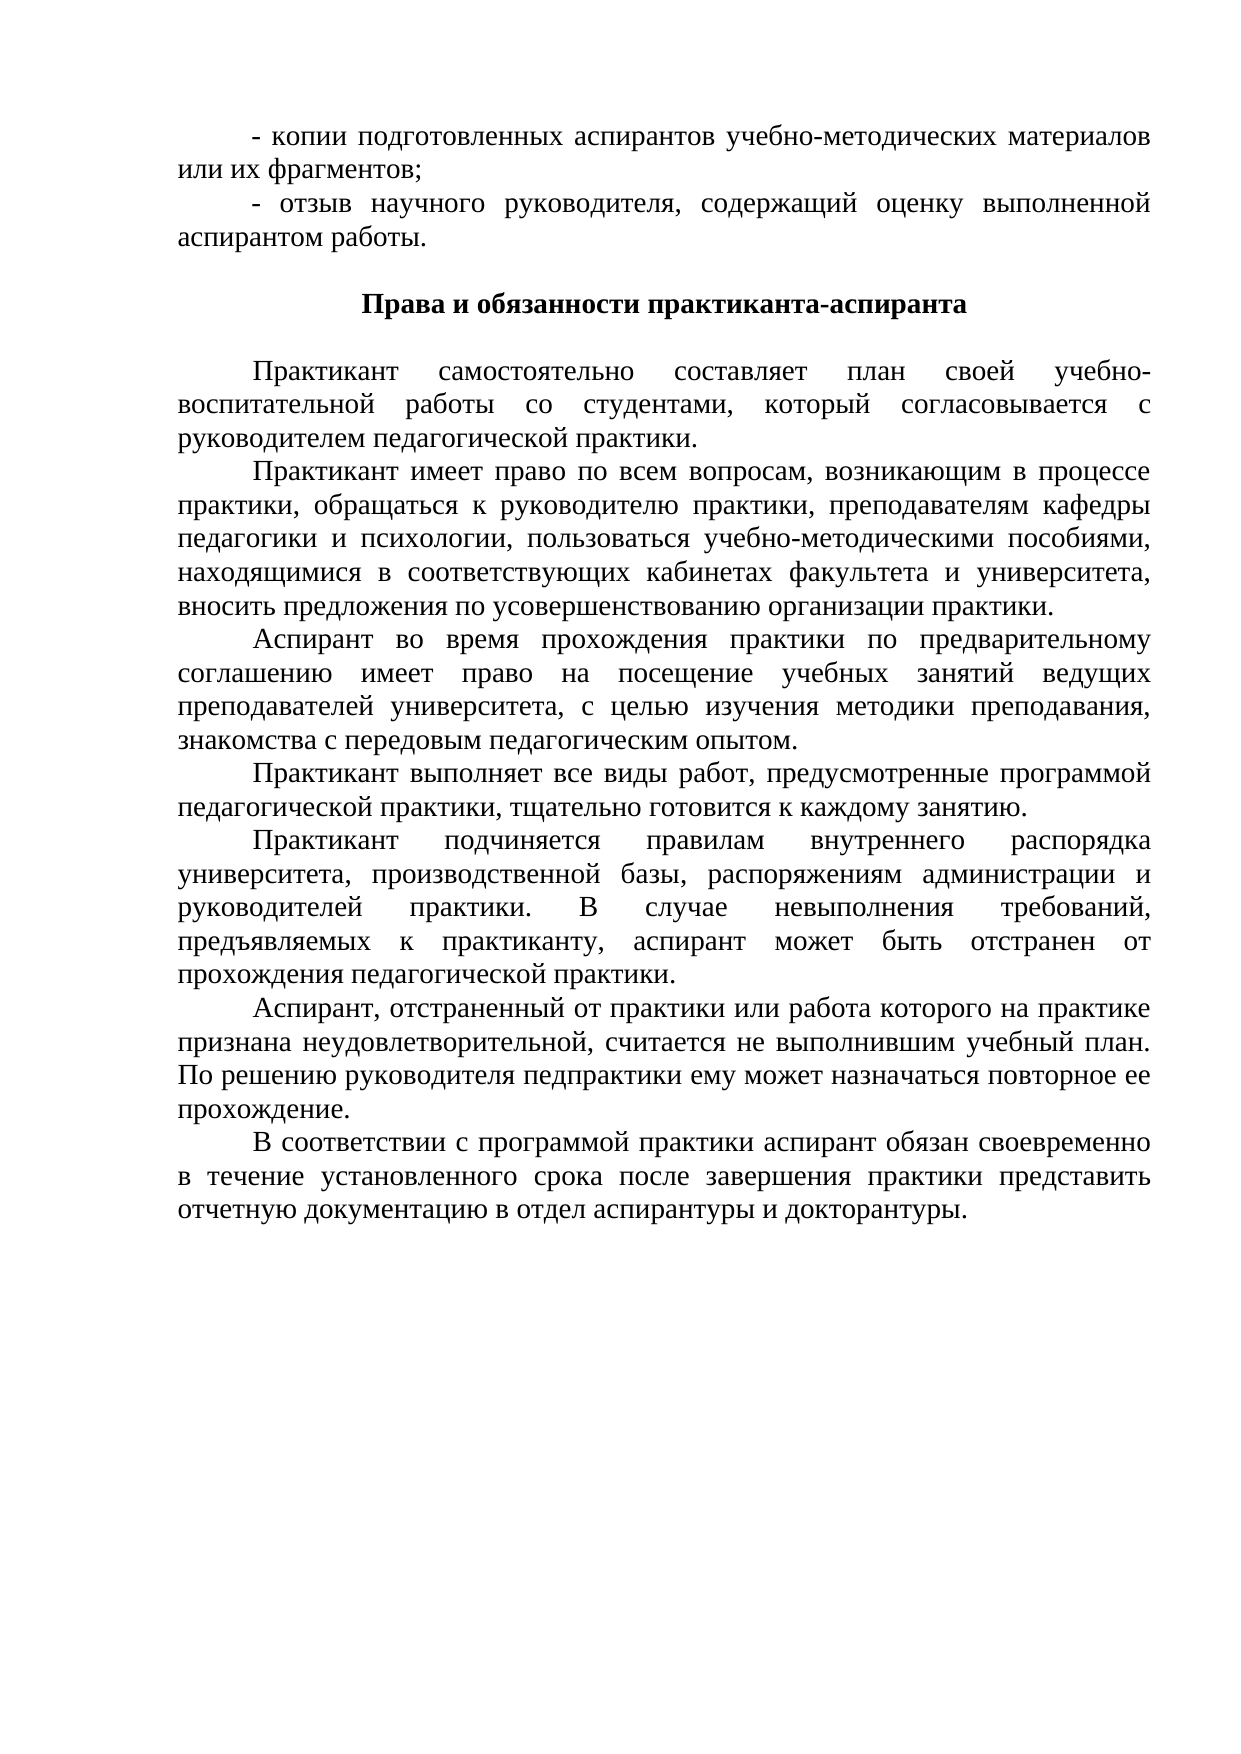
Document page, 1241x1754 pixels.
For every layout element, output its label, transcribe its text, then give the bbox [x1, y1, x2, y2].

text Практикант имеет право по всем вопросам, возникающим в процессе практики, обращаться к руководителю практики, преподавателям кафедры педагогики и психологии, пользоваться учебно-методическими пособиями, находящимися в соответствующих кабинетах факультета и университета, вносить предложения по усовершенствованию организации практики. [177, 453, 1152, 621]
text Практикант выполняет все виды работ, предусмотренные программой педагогической практики, тщательно готовится к каждому занятию. [177, 755, 1152, 822]
text Аспирант во время прохождения практики по предварительному соглашению имеет право на посещение учебных занятий ведущих преподавателей университета, с целью изучения методики преподавания, знакомства с передовым педагогическим опытом. [177, 621, 1152, 755]
text Аспирант, отстраненный от практики или работа которого на практике признана неудовлетворительной, считается не выполнившим учебный план. По решению руководителя педпрактики ему может назначаться повторное ее прохождение. [177, 990, 1152, 1124]
text В соответствии с программой практики аспирант обязан своевременно в течение установленного срока после завершения практики представить отчетную документацию в отдел аспирантуры и докторантуры. [177, 1124, 1152, 1225]
text - копии подготовленных аспирантов учебно-методических материалов или их фрагментов; [177, 118, 1152, 185]
text Практикант самостоятельно составляет план своей учебно-воспитательной работы со студентами, который согласовывается с руководителем педагогической практики. [177, 353, 1152, 453]
text Права и обязанности практиканта-аспиранта [177, 286, 1152, 319]
text Практикант подчиняется правилам внутреннего распорядка университета, производственной базы, распоряжениям администрации и руководителей практики. В случае невыполнения требований, предъявляемых к практиканту, аспирант может быть отстранен от прохождения педагогической практики. [177, 822, 1152, 990]
text - отзыв научного руководителя, содержащий оценку выполненной аспирантом работы. [177, 185, 1152, 252]
